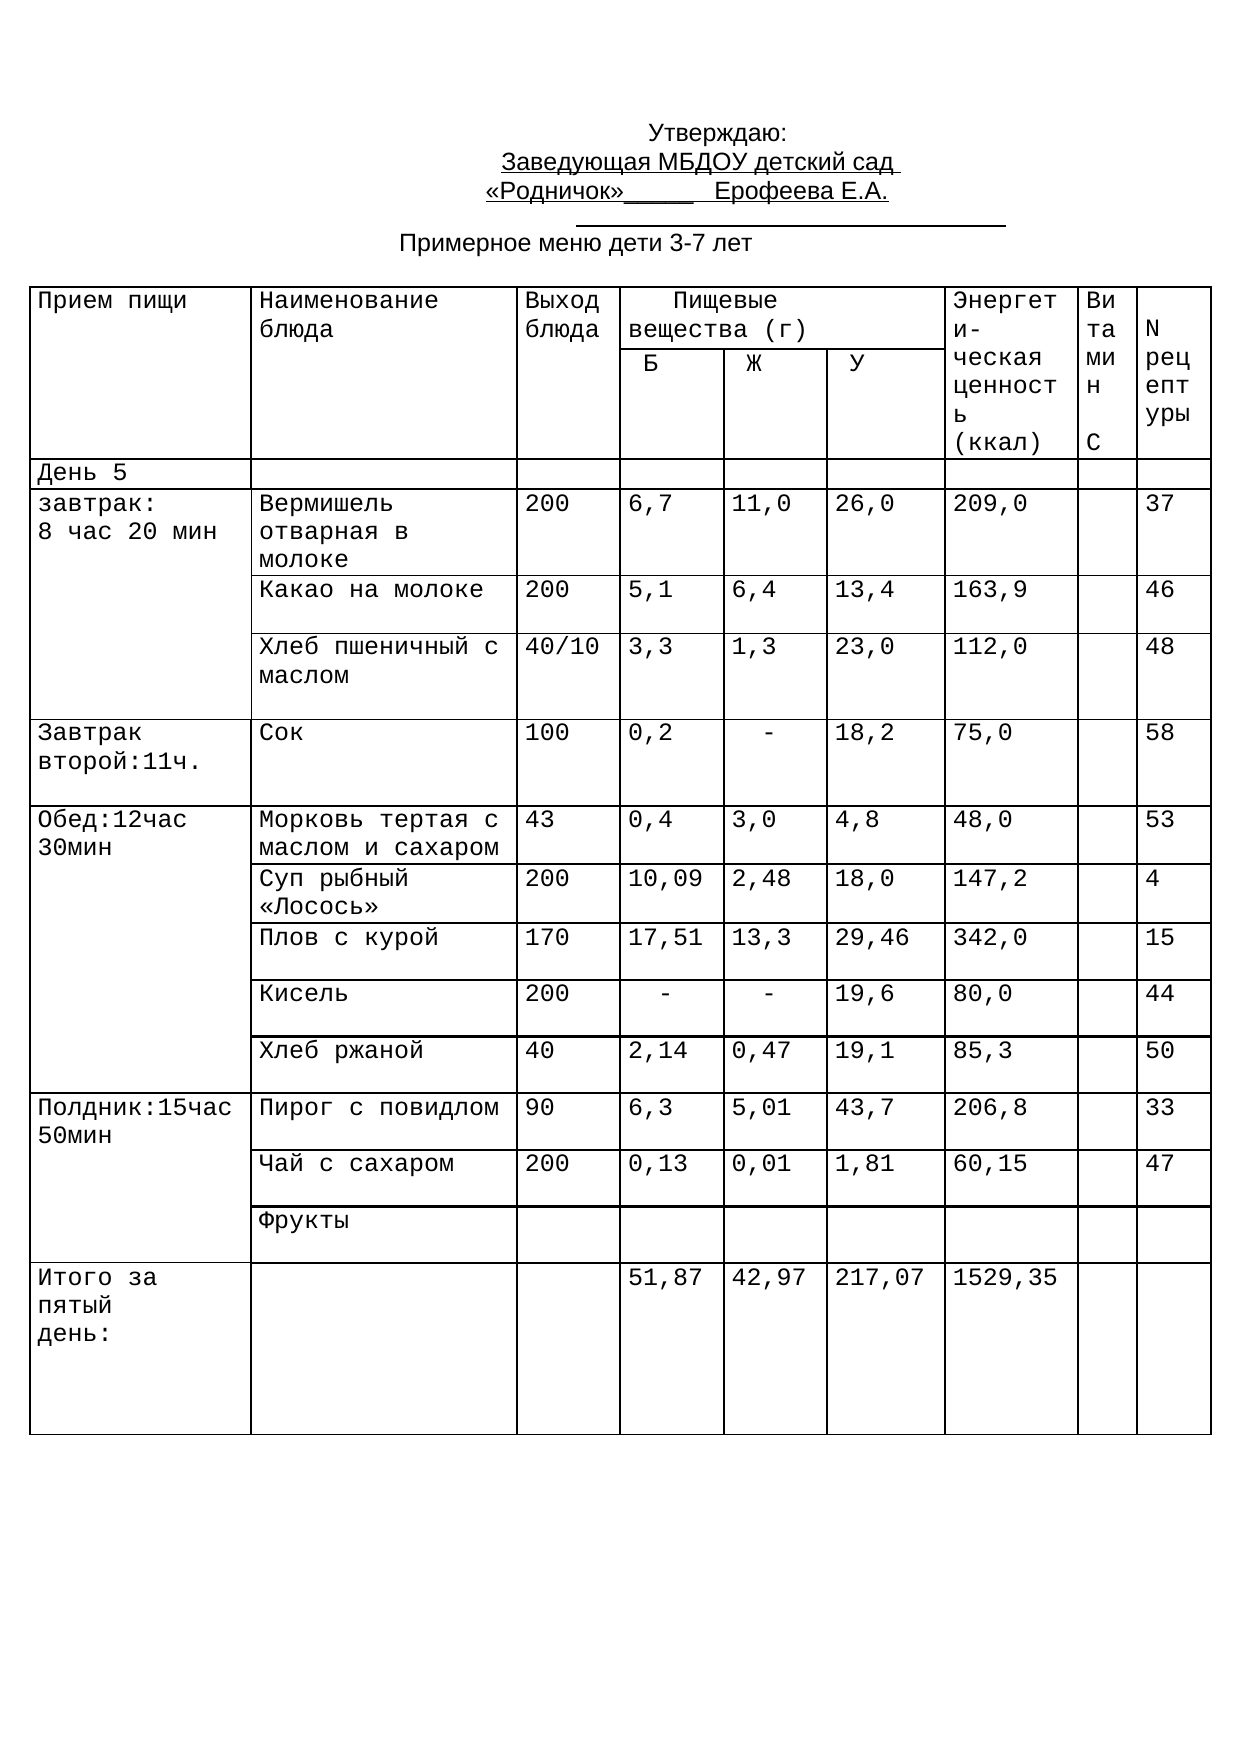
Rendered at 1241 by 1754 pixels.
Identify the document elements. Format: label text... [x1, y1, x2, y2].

table_cell 147,2 [946, 865, 1077, 922]
table_cell 13,3 [725, 924, 826, 979]
table_cell 15 [1138, 924, 1210, 979]
table_cell Хлеб ржаной [252, 1038, 516, 1092]
table_cell [828, 460, 944, 488]
table_header Прием пищи [31, 288, 250, 458]
table_cell 2,48 [725, 865, 826, 922]
table_cell [1079, 1151, 1136, 1205]
table_cell 0,4 [621, 807, 723, 863]
table_cell завтрак: 8 час 20 мин [31, 490, 251, 719]
table_cell 1,3 [725, 634, 826, 719]
table_cell Чай с сахаром [252, 1151, 516, 1205]
table_cell Какао на молоке [252, 576, 516, 633]
table_cell 58 [1138, 720, 1210, 804]
text Утверждаю: [88, 118, 1063, 147]
table_cell 217,07 [828, 1264, 944, 1434]
table_cell Хлеб пшеничный с маслом [252, 634, 516, 719]
table_cell [1079, 1094, 1136, 1149]
table_cell 200 [518, 865, 619, 922]
table_cell 209,0 [946, 490, 1077, 575]
table_cell 11,0 [725, 490, 826, 575]
table_cell 200 [518, 490, 619, 575]
table_cell [725, 460, 826, 488]
table_cell [1079, 1208, 1136, 1262]
table_cell Плов с курой [252, 924, 516, 979]
table_cell [621, 1208, 723, 1262]
table_cell - [621, 981, 723, 1035]
table_cell 200 [518, 1151, 619, 1205]
table_header N рецептуры [1138, 288, 1210, 458]
table_cell 342,0 [946, 924, 1077, 979]
table_cell 200 [518, 576, 619, 633]
table_cell 112,0 [946, 634, 1077, 719]
table_cell 26,0 [828, 490, 944, 575]
table_cell 18,0 [828, 865, 944, 922]
table_cell 0,47 [725, 1038, 826, 1092]
table_cell [1138, 1208, 1210, 1262]
table_cell Ж [725, 350, 826, 458]
table_cell 51,87 [621, 1264, 723, 1434]
table_cell [518, 1264, 619, 1434]
table_cell 90 [518, 1094, 619, 1149]
text «Родничок»_____ Ерофеева Е.А. [88, 176, 1063, 204]
table_cell Суп рыбный «Лосось» [252, 865, 516, 922]
table_cell 3,0 [725, 807, 826, 863]
table_cell [1079, 460, 1136, 488]
table_cell [1138, 1264, 1210, 1434]
table_header Пищевые вещества (г) [621, 288, 944, 348]
table_cell День 5 [31, 460, 250, 488]
table_cell 6,7 [621, 490, 723, 575]
table_cell Завтрак второй:11ч. [31, 720, 250, 804]
table_cell 19,1 [828, 1038, 944, 1092]
table_cell 85,3 [946, 1038, 1077, 1092]
table_cell [725, 1208, 826, 1262]
table_cell 100 [518, 720, 619, 804]
table_cell 29,46 [828, 924, 944, 979]
table_cell [1079, 1264, 1136, 1434]
table_cell 0,01 [725, 1151, 826, 1205]
table_cell 48 [1138, 634, 1210, 719]
table_cell 23,0 [828, 634, 944, 719]
table_cell 163,9 [946, 576, 1077, 633]
table_header Витамин C [1079, 288, 1136, 458]
table_cell 43 [518, 807, 619, 863]
table_cell 6,4 [725, 576, 826, 633]
table_cell 19,6 [828, 981, 944, 1035]
table_cell Б [621, 350, 723, 458]
table_cell 50 [1138, 1038, 1210, 1092]
table_cell - [725, 981, 826, 1035]
table_cell 17,51 [621, 924, 723, 979]
table_cell Сок [252, 720, 516, 804]
table_cell 4 [1138, 865, 1210, 922]
table_cell 43,7 [828, 1094, 944, 1149]
table_cell 200 [518, 981, 619, 1035]
table_cell [828, 1208, 944, 1262]
table_cell 3,3 [621, 634, 723, 719]
table_cell 6,3 [621, 1094, 723, 1149]
table_cell Обед:12час 30мин [31, 807, 250, 1092]
table_cell [518, 460, 619, 488]
table_cell - [725, 720, 826, 804]
table_cell 42,97 [725, 1264, 826, 1434]
table_cell [252, 460, 516, 488]
table_cell [1079, 865, 1136, 922]
table_cell 44 [1138, 981, 1210, 1035]
table_cell 46 [1138, 576, 1210, 633]
table_cell Пирог с повидлом [252, 1094, 516, 1149]
table_cell 2,14 [621, 1038, 723, 1092]
table_cell [1079, 924, 1136, 979]
table_cell 170 [518, 924, 619, 979]
table_cell [1079, 634, 1136, 719]
table_cell Вермишель отварная в молоке [252, 490, 516, 575]
table_cell 5,1 [621, 576, 723, 633]
table_cell [621, 460, 723, 488]
table_cell 1,81 [828, 1151, 944, 1205]
table_cell [518, 1208, 619, 1262]
table_cell Итого за пятый день: [31, 1263, 250, 1434]
table_cell 33 [1138, 1094, 1210, 1149]
table_cell 37 [1138, 490, 1210, 575]
table_cell 206,8 [946, 1094, 1077, 1149]
table_cell [1079, 807, 1136, 863]
table_cell [1079, 1038, 1136, 1092]
table_cell [946, 1208, 1077, 1262]
table_cell 75,0 [946, 720, 1077, 804]
table_cell 0,2 [621, 720, 723, 804]
table_cell 40/10 [518, 634, 619, 719]
table_cell 5,01 [725, 1094, 826, 1149]
table_cell 0,13 [621, 1151, 723, 1205]
table_header Энергети- ческая ценность (ккал) [946, 288, 1077, 458]
table_cell Кисель [252, 981, 516, 1035]
table_cell [1079, 720, 1136, 804]
table_header Наименование блюда [252, 288, 516, 458]
table_cell [946, 460, 1077, 488]
table_cell [31, 1205, 250, 1262]
table_cell 1529,35 [946, 1264, 1077, 1434]
text Заведующая МБДОУ детский сад [88, 147, 1063, 176]
table_cell 40 [518, 1038, 619, 1092]
table_header Выход блюда [518, 288, 619, 458]
table_cell 48,0 [946, 807, 1077, 863]
table_cell 13,4 [828, 576, 944, 633]
table_cell Фрукты [252, 1208, 516, 1262]
table_cell 18,2 [828, 720, 944, 804]
table_cell [1079, 981, 1136, 1035]
table_cell [1079, 490, 1136, 575]
table_cell [1079, 576, 1136, 633]
table_cell [252, 1264, 516, 1434]
table_cell 80,0 [946, 981, 1077, 1035]
table_cell 53 [1138, 807, 1210, 863]
table_cell Полдник:15час 50мин [31, 1094, 250, 1205]
table_cell [1138, 460, 1210, 488]
text Примерное меню дети 3-7 лет [88, 228, 1063, 257]
table_cell 47 [1138, 1151, 1210, 1205]
table_cell 10,09 [621, 865, 723, 922]
table_cell 60,15 [946, 1151, 1077, 1205]
table_cell У [828, 350, 944, 458]
table_cell 4,8 [828, 807, 944, 863]
table_cell Морковь тертая с маслом и сахаром [252, 807, 516, 863]
